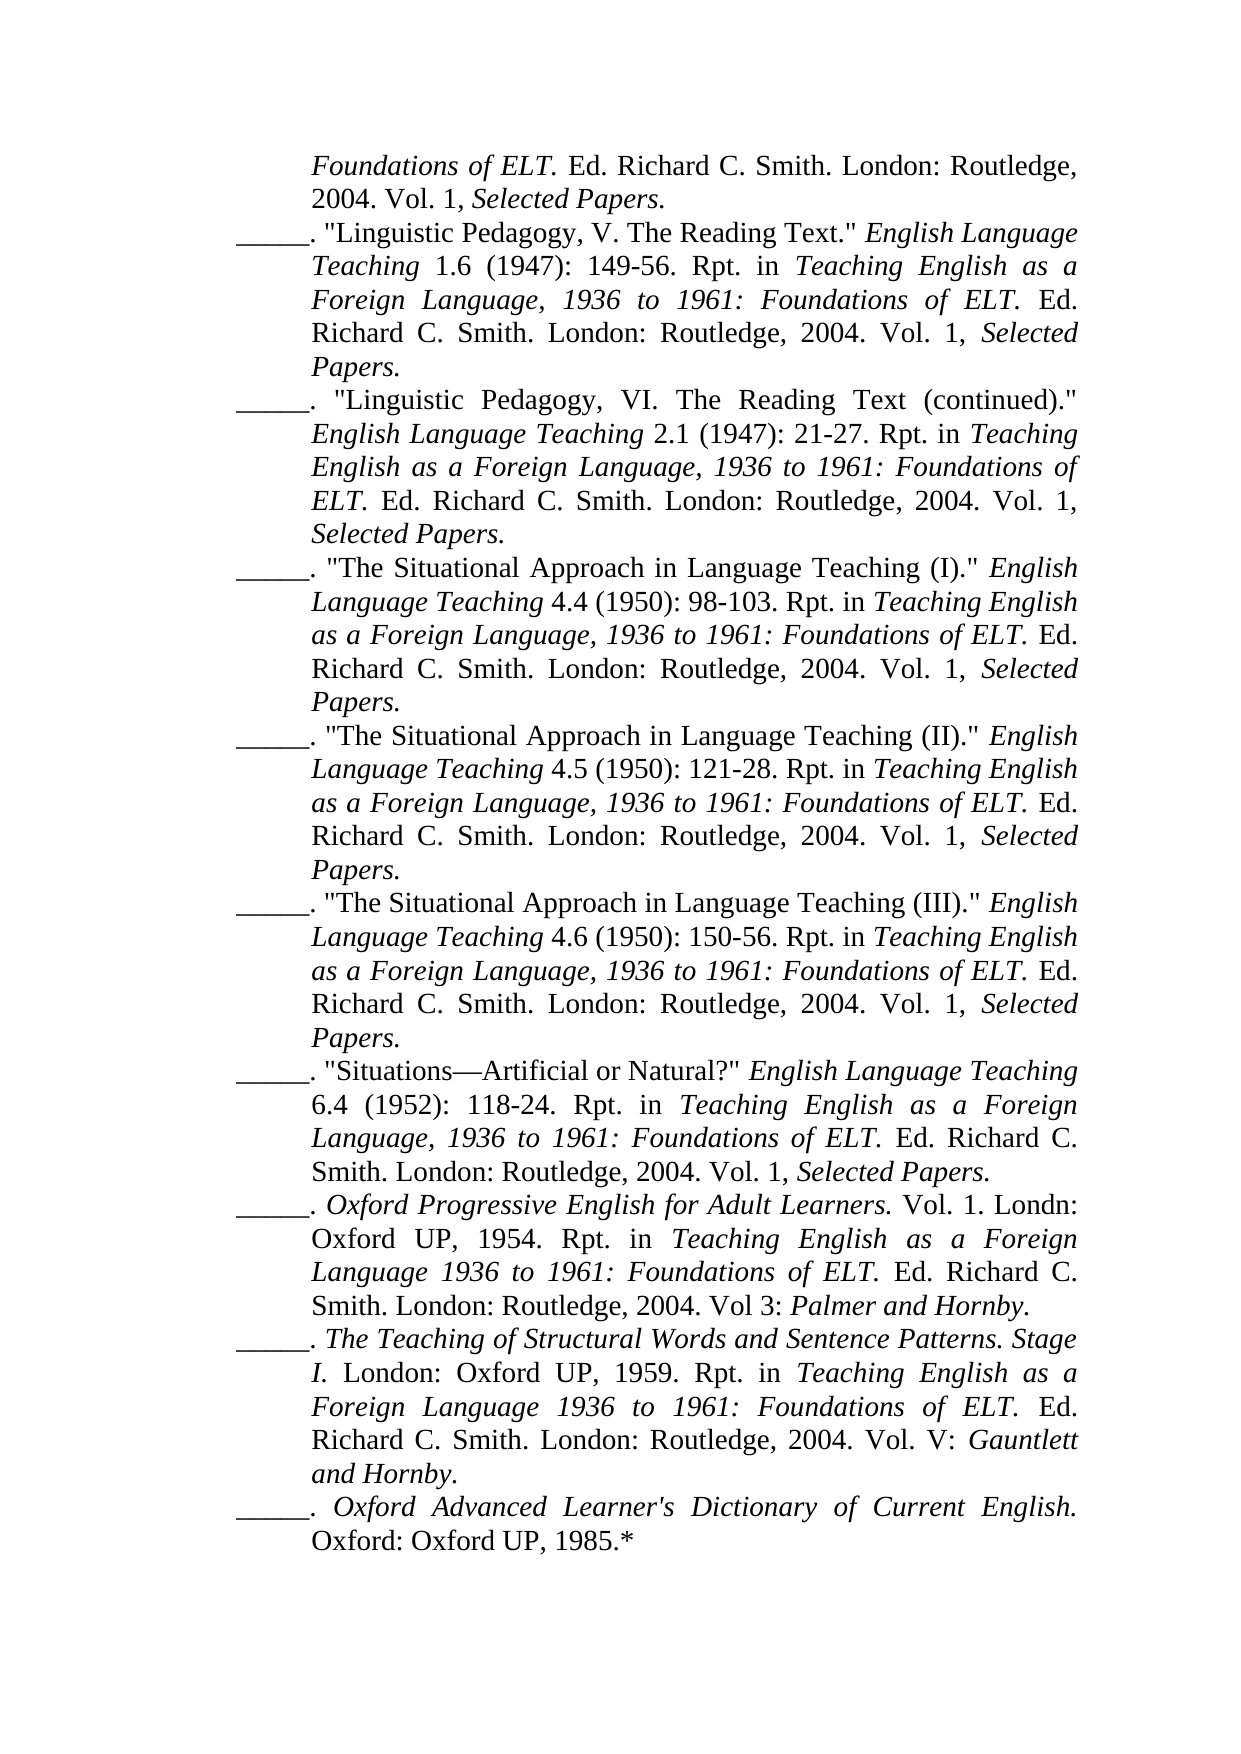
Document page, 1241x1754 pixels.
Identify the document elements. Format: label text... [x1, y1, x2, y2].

text _____. "Linguistic Pedagogy, VI. The Reading Text (continued)." English Language Teaching 2.1 (1947): 21-27. Rpt. in Teaching English as a Foreign Language, 1936 to 1961: Foundations of ELT. Ed. Richard C. Smith. London: Routledge, 2004. Vol. 1, Selected Papers. [236, 382, 1078, 550]
text _____. "Situations—Artificial or Natural?" English Language Teaching 6.4 (1952): 118-24. Rpt. in Teaching English as a Foreign Language, 1936 to 1961: Foundations of ELT. Ed. Richard C. Smith. London: Routledge, 2004. Vol. 1, Selected Papers. [236, 1053, 1078, 1187]
text _____. Oxford Advanced Learner's Dictionary of Current English. Oxford: Oxford UP, 1985.* [236, 1489, 1078, 1556]
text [236, 148, 1078, 215]
text _____. Oxford Progressive English for Adult Learners. Vol. 1. Londn: Oxford UP, 1954. Rpt. in Teaching English as a Foreign Language 1936 to 1961: Foundations of ELT. Ed. Richard C. Smith. London: Routledge, 2004. Vol 3: Palmer and Hornby. [236, 1187, 1078, 1322]
text _____. "The Situational Approach in Language Teaching (II)." English Language Teaching 4.5 (1950): 121-28. Rpt. in Teaching English as a Foreign Language, 1936 to 1961: Foundations of ELT. Ed. Richard C. Smith. London: Routledge, 2004. Vol. 1, Selected Papers. [236, 718, 1078, 886]
text _____. "Linguistic Pedagogy, V. The Reading Text." English Language Teaching 1.6 (1947): 149-56. Rpt. in Teaching English as a Foreign Language, 1936 to 1961: Foundations of ELT. Ed. Richard C. Smith. London: Routledge, 2004. Vol. 1, Selected Papers. [236, 215, 1078, 382]
text _____. The Teaching of Structural Words and Sentence Patterns. Stage I. London: Oxford UP, 1959. Rpt. in Teaching English as a Foreign Language 1936 to 1961: Foundations of ELT. Ed. Richard C. Smith. London: Routledge, 2004. Vol. V: Gauntlett and Hornby. [236, 1322, 1078, 1489]
text _____. "The Situational Approach in Language Teaching (III)." English Language Teaching 4.6 (1950): 150-56. Rpt. in Teaching English as a Foreign Language, 1936 to 1961: Foundations of ELT. Ed. Richard C. Smith. London: Routledge, 2004. Vol. 1, Selected Papers. [236, 886, 1078, 1053]
text _____. "The Situational Approach in Language Teaching (I)." English Language Teaching 4.4 (1950): 98-103. Rpt. in Teaching English as a Foreign Language, 1936 to 1961: Foundations of ELT. Ed. Richard C. Smith. London: Routledge, 2004. Vol. 1, Selected Papers. [236, 550, 1078, 718]
